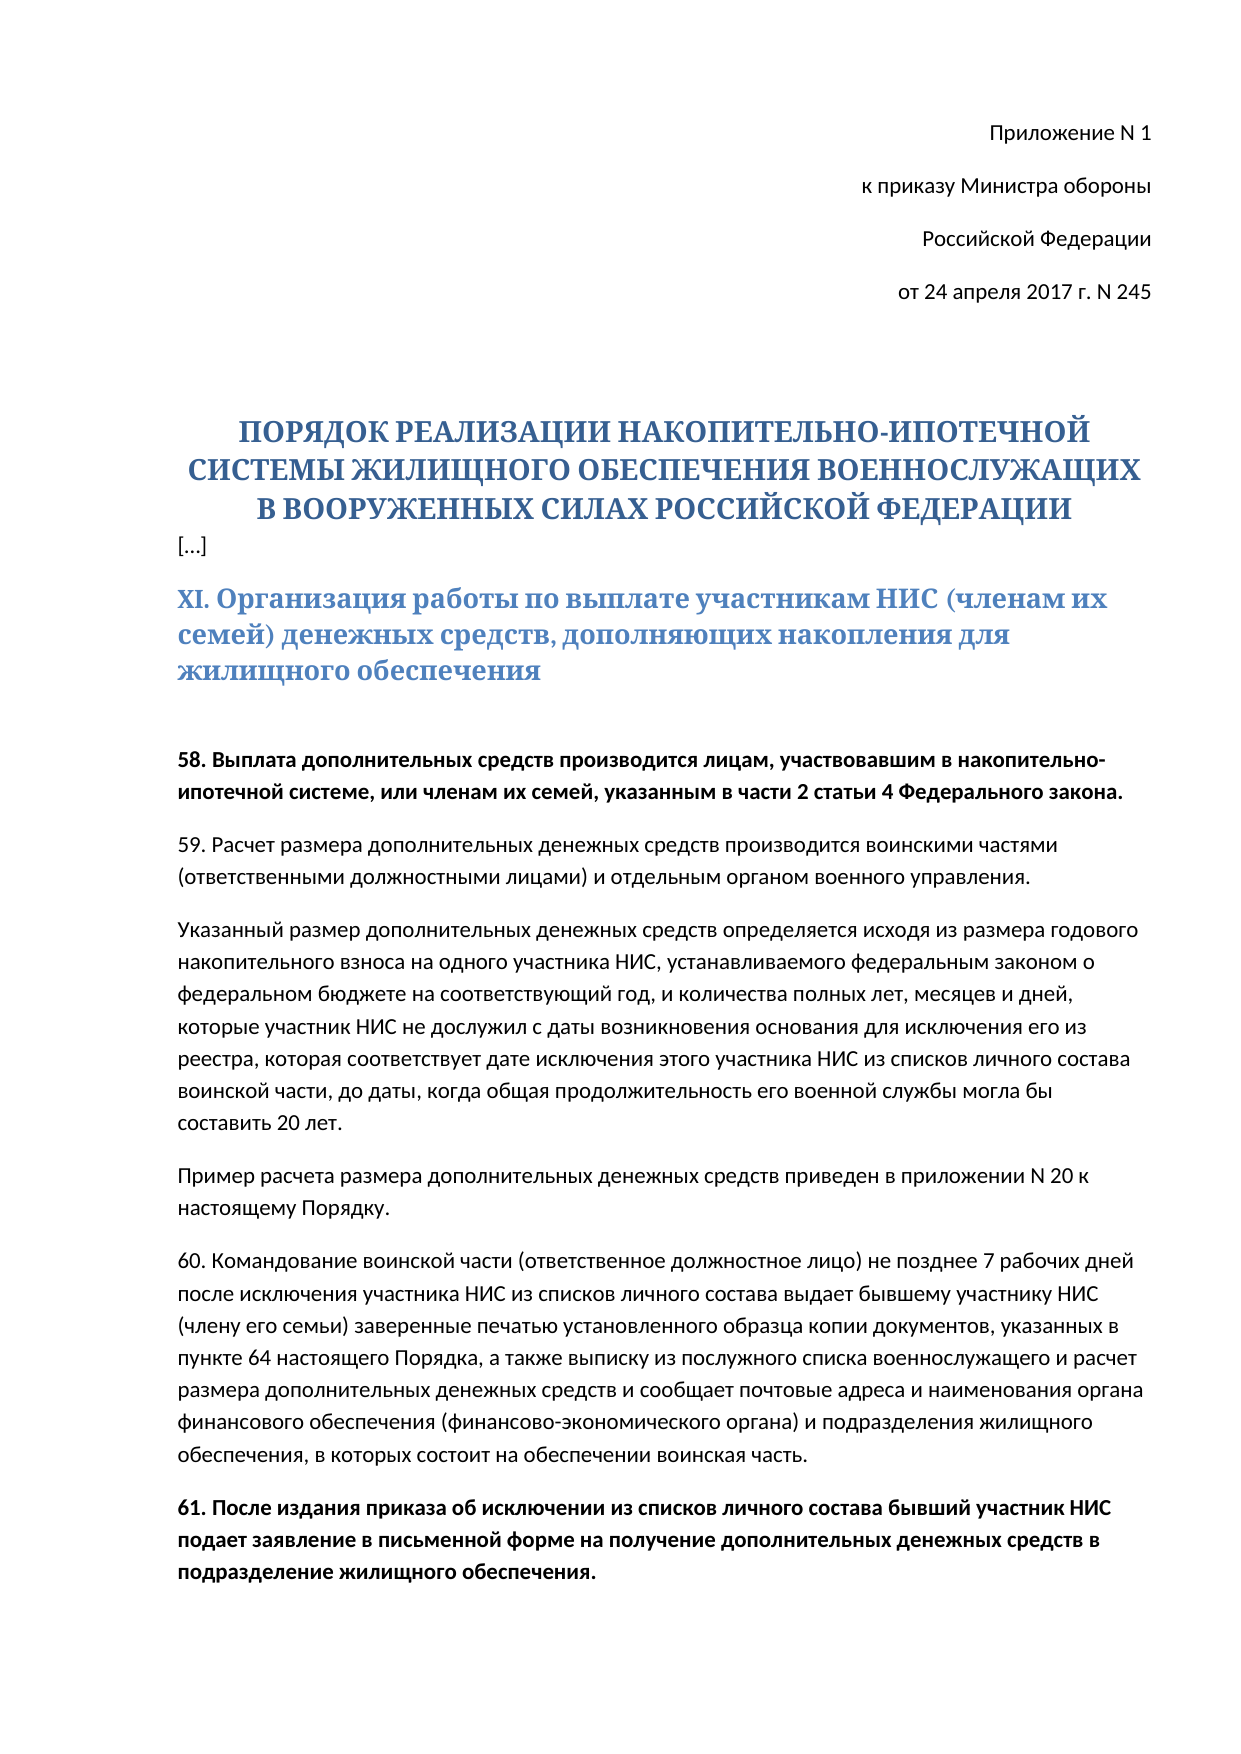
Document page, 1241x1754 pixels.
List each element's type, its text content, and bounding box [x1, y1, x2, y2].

text к приказу Министра обороны [177, 171, 1152, 199]
text 61. После издания приказа об исключении из списков личного состава бывший участник НИС подает заявление в письменной форме на получение дополнительных денежных средств в подразделение жилищного обеспечения. [177, 1493, 1152, 1585]
text Российской Федерации [177, 224, 1152, 252]
text […] [177, 532, 1152, 559]
text 60. Командование воинской части (ответственное должностное лицо) не позднее 7 рабочих дней после исключения участника НИС из списков личного состава выдает бывшему участнику НИС (члену его семьи) заверенные печатью установленного образца копии документов, указанных в пункте 64 настоящего Порядка, а также выписку из послужного списка военнослужащего и расчет размера дополнительных денежных средств и сообщает почтовые адреса и наименования органа финансового обеспечения (финансово-экономического органа) и подразделения жилищного обеспечения, в которых состоит на обеспечении воинская часть. [177, 1247, 1152, 1468]
text Пример расчета размера дополнительных денежных средств приведен в приложении N 20 к настоящему Порядку. [177, 1161, 1152, 1222]
text 58. Выплата дополнительных средств производится лицам, участвовавшим в накопительно-ипотечной системе, или членам их семей, указанным в части 2 статьи 4 Федерального закона. [177, 745, 1152, 805]
text Приложение N 1 [177, 118, 1152, 146]
subtitle XI. Организация работы по выплате участникам НИС (членам их семей) денежных средств, дополняющих накопления для жилищного обеспечения [177, 584, 1152, 687]
subtitle ПОРЯДОК РЕАЛИЗАЦИИ НАКОПИТЕЛЬНО-ИПОТЕЧНОЙ СИСТЕМЫ ЖИЛИЩНОГО ОБЕСПЕЧЕНИЯ ВОЕННОСЛУЖАЩИХ В ВООРУЖЕННЫХ СИЛАХ РОССИЙСКОЙ ФЕДЕРАЦИИ [177, 416, 1152, 527]
text Указанный размер дополнительных денежных средств определяется исходя из размера годового накопительного взноса на одного участника НИС, устанавливаемого федеральным законом о федеральном бюджете на соответствующий год, и количества полных лет, месяцев и дней, которые участник НИС не дослужил с даты возникновения основания для исключения его из реестра, которая соответствует дате исключения этого участника НИС из списков личного состава воинской части, до даты, когда общая продолжительность его военной службы могла бы составить 20 лет. [177, 915, 1152, 1136]
text 59. Расчет размера дополнительных денежных средств производится воинскими частями (ответственными должностными лицами) и отдельным органом военного управления. [177, 830, 1152, 890]
text от 24 апреля 2017 г. N 245 [177, 277, 1152, 305]
